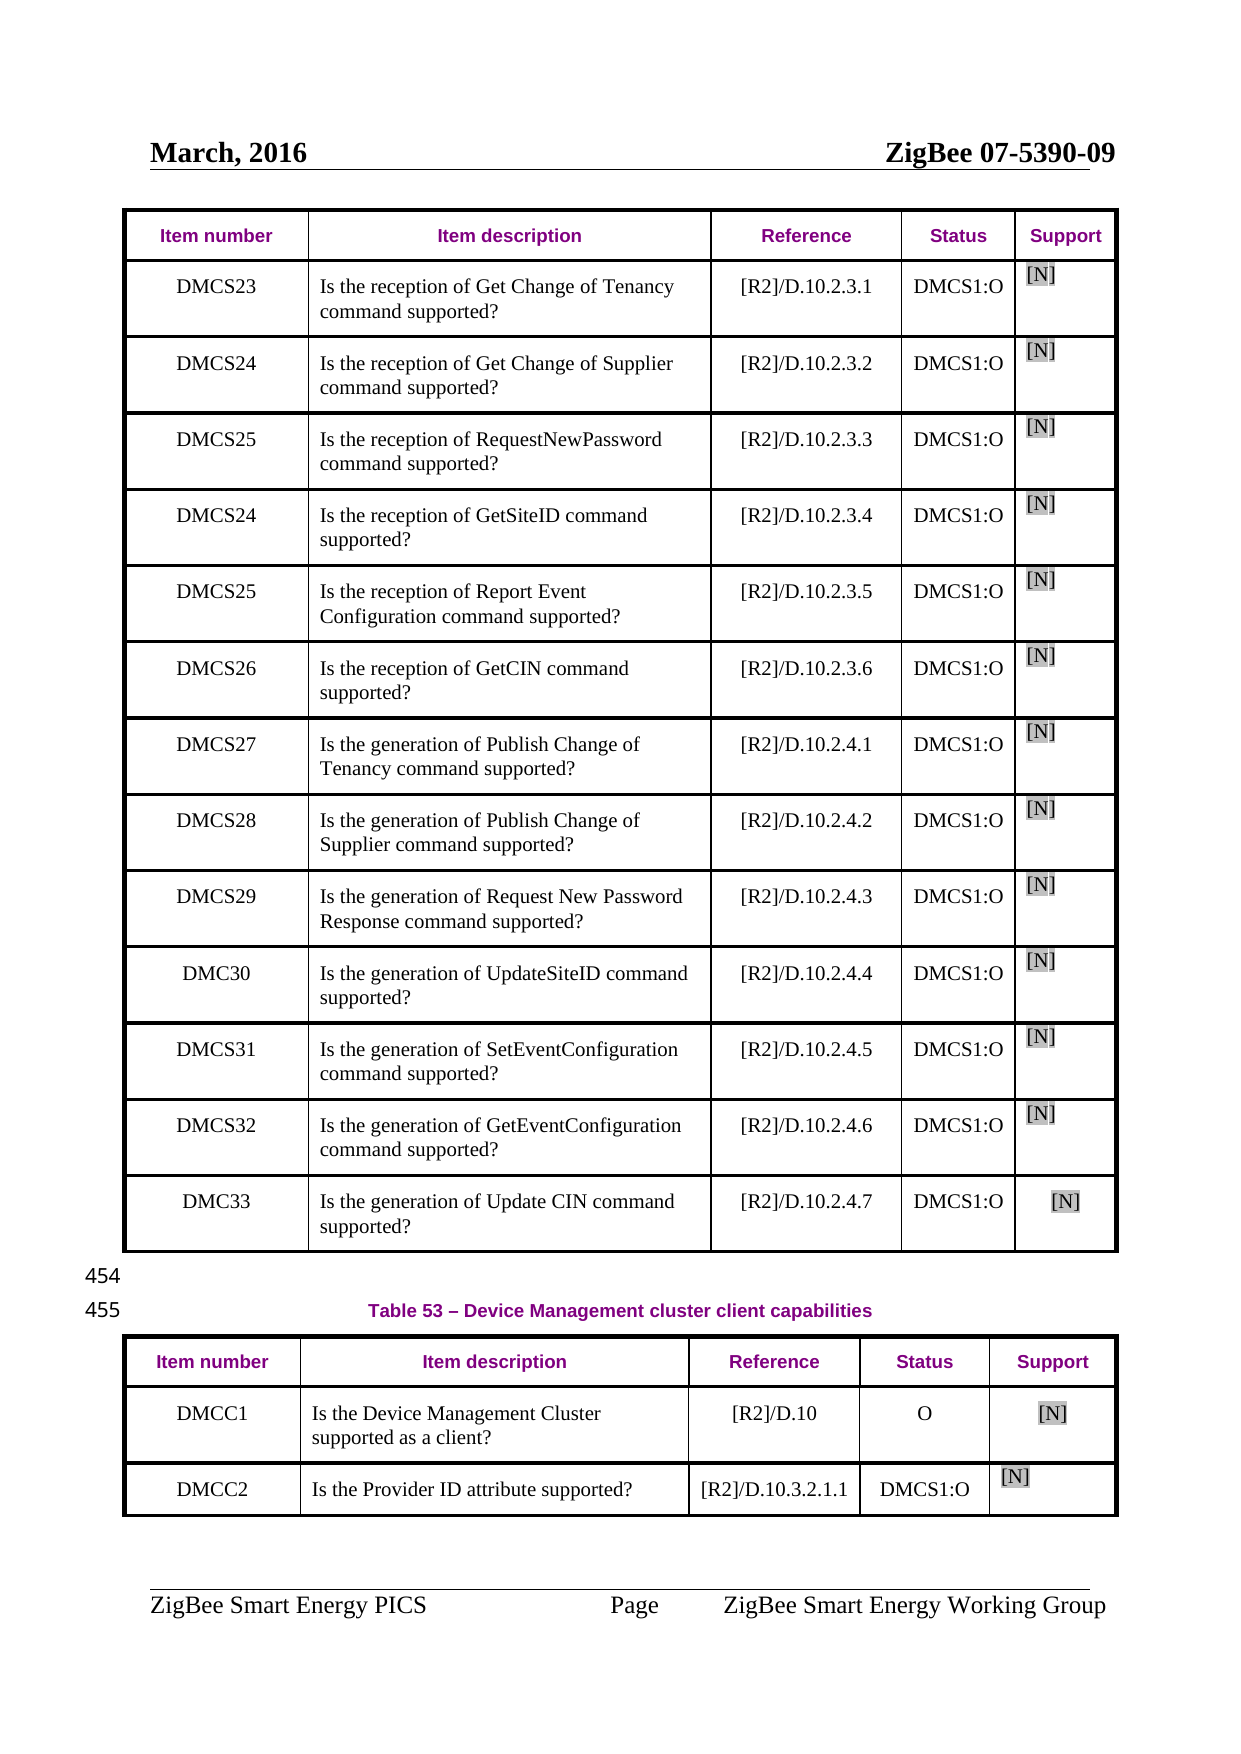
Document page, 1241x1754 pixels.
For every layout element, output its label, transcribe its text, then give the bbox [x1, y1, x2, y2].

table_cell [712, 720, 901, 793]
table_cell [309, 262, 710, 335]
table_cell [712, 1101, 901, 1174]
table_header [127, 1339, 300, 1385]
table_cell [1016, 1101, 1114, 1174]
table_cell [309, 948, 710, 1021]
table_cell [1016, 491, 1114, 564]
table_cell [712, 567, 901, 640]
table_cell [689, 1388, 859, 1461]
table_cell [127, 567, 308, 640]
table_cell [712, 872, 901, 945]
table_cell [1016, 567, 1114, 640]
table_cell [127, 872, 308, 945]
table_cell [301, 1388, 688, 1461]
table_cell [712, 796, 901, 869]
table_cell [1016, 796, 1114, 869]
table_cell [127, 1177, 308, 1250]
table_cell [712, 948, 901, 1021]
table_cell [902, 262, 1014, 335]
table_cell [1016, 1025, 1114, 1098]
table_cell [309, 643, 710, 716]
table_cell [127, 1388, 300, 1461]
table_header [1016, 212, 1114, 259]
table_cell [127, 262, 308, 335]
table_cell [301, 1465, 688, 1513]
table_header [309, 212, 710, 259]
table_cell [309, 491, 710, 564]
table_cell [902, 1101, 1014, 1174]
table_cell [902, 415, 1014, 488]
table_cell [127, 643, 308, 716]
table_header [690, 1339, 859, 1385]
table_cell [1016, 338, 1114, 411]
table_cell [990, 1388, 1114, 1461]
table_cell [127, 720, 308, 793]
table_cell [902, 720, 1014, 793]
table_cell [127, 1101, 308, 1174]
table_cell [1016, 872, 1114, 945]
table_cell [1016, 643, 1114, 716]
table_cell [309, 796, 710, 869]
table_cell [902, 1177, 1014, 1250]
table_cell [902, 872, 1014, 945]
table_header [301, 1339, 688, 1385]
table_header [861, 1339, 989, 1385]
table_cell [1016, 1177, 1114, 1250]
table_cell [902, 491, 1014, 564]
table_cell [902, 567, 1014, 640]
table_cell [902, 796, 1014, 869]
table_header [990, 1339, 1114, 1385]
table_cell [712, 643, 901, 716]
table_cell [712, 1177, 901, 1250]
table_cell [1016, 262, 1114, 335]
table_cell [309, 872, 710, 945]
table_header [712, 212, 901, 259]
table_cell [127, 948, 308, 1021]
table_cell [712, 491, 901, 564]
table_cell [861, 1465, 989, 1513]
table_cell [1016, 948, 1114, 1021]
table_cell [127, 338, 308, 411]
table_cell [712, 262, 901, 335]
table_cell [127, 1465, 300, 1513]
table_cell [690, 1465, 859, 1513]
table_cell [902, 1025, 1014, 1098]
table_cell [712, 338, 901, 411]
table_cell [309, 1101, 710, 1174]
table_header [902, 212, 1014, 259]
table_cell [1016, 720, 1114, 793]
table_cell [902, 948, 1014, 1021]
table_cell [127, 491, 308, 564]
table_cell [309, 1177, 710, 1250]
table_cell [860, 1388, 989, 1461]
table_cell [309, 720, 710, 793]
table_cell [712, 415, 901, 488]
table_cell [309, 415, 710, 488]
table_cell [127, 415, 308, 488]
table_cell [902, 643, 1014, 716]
text Table 53 – Device Management cluster client capabilities [150, 1300, 1090, 1321]
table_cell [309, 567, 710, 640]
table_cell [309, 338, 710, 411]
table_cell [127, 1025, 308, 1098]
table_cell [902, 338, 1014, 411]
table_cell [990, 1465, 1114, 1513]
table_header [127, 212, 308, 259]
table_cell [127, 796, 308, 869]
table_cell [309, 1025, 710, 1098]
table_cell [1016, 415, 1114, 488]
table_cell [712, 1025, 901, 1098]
